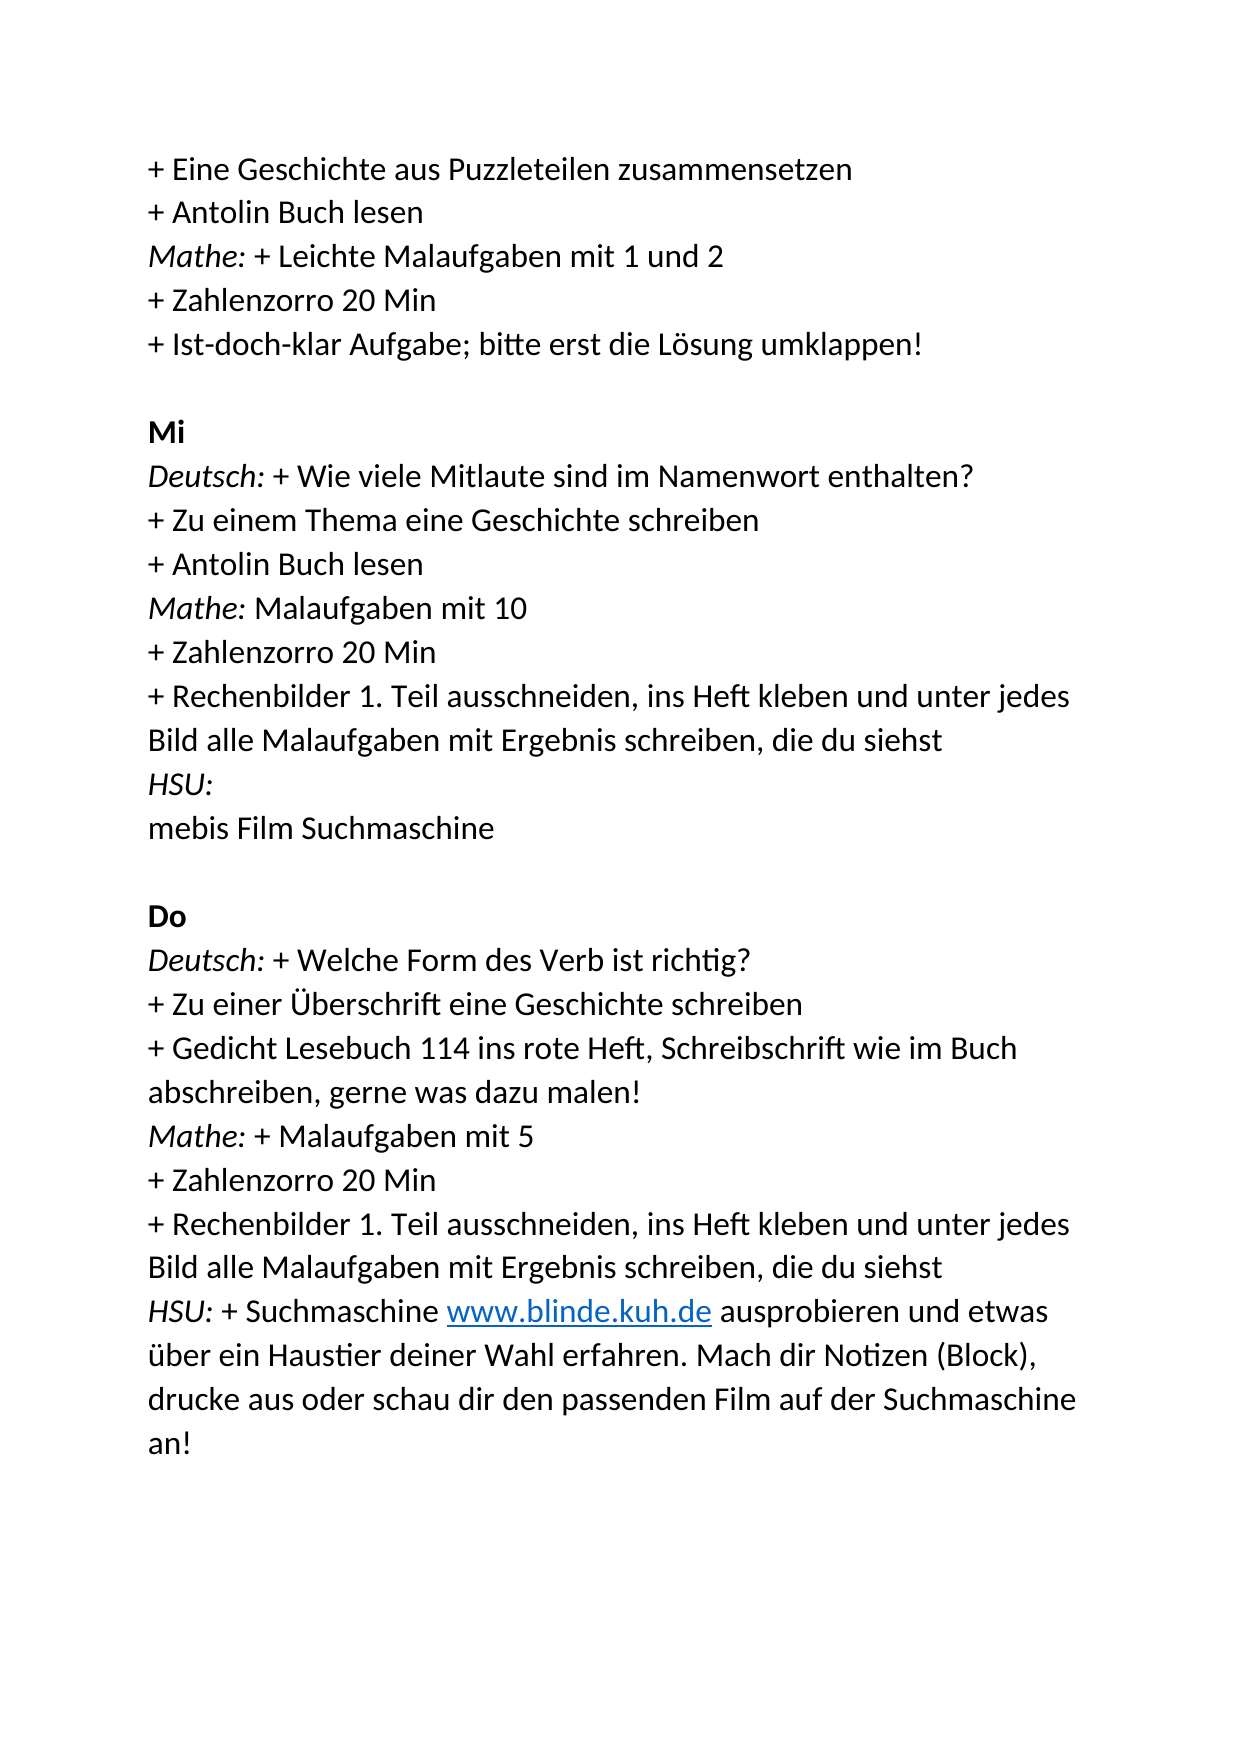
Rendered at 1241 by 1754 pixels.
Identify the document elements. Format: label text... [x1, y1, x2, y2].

text Mathe: + Leichte Malaufgaben mit 1 und 2 [148, 236, 1093, 276]
text + Zahlenzorro 20 Min [148, 279, 1093, 320]
text + Antolin Buch lesen [148, 543, 1093, 584]
text mebis Film Suchmaschine [148, 807, 1093, 848]
text HSU: + Suchmaschine www.blinde.kuh.de ausprobieren und etwas über ein Haustier deiner Wahl erfahren. Mach dir Notizen (Block), drucke aus oder schau dir den passenden Film auf der Suchmaschine an! [148, 1291, 1093, 1463]
text Mathe: Malaufgaben mit 10 [148, 587, 1093, 628]
text + Rechenbilder 1. Teil ausschneiden, ins Heft kleben und unter jedes Bild alle Malaufgaben mit Ergebnis schreiben, die du siehst [148, 675, 1093, 760]
text + Ist-doch-klar Aufgabe; bitte erst die Lösung umklappen! [148, 323, 1093, 364]
text + Antolin Buch lesen [148, 192, 1093, 232]
text + Eine Geschichte aus Puzzleteilen zusammensetzen [148, 148, 1093, 188]
text Mathe: + Malaufgaben mit 5 [148, 1115, 1093, 1155]
text HSU: [148, 763, 1093, 804]
text + Zahlenzorro 20 Min [148, 1159, 1093, 1199]
text + Zu einem Thema eine Geschichte schreiben [148, 499, 1093, 540]
text + Zu einer Überschrift eine Geschichte schreiben [148, 983, 1093, 1023]
text + Gedicht Lesebuch 114 ins rote Heft, Schreibschrift wie im Buch abschreiben, gerne was dazu malen! [148, 1027, 1093, 1111]
text Deutsch: + Welche Form des Verb ist richtig? [148, 939, 1093, 979]
text Deutsch: + Wie viele Mitlaute sind im Namenwort enthalten? [148, 455, 1093, 496]
text + Zahlenzorro 20 Min [148, 631, 1093, 672]
text Mi [148, 411, 1093, 452]
text Do [148, 895, 1093, 936]
text + Rechenbilder 1. Teil ausschneiden, ins Heft kleben und unter jedes Bild alle Malaufgaben mit Ergebnis schreiben, die du siehst [148, 1203, 1093, 1287]
